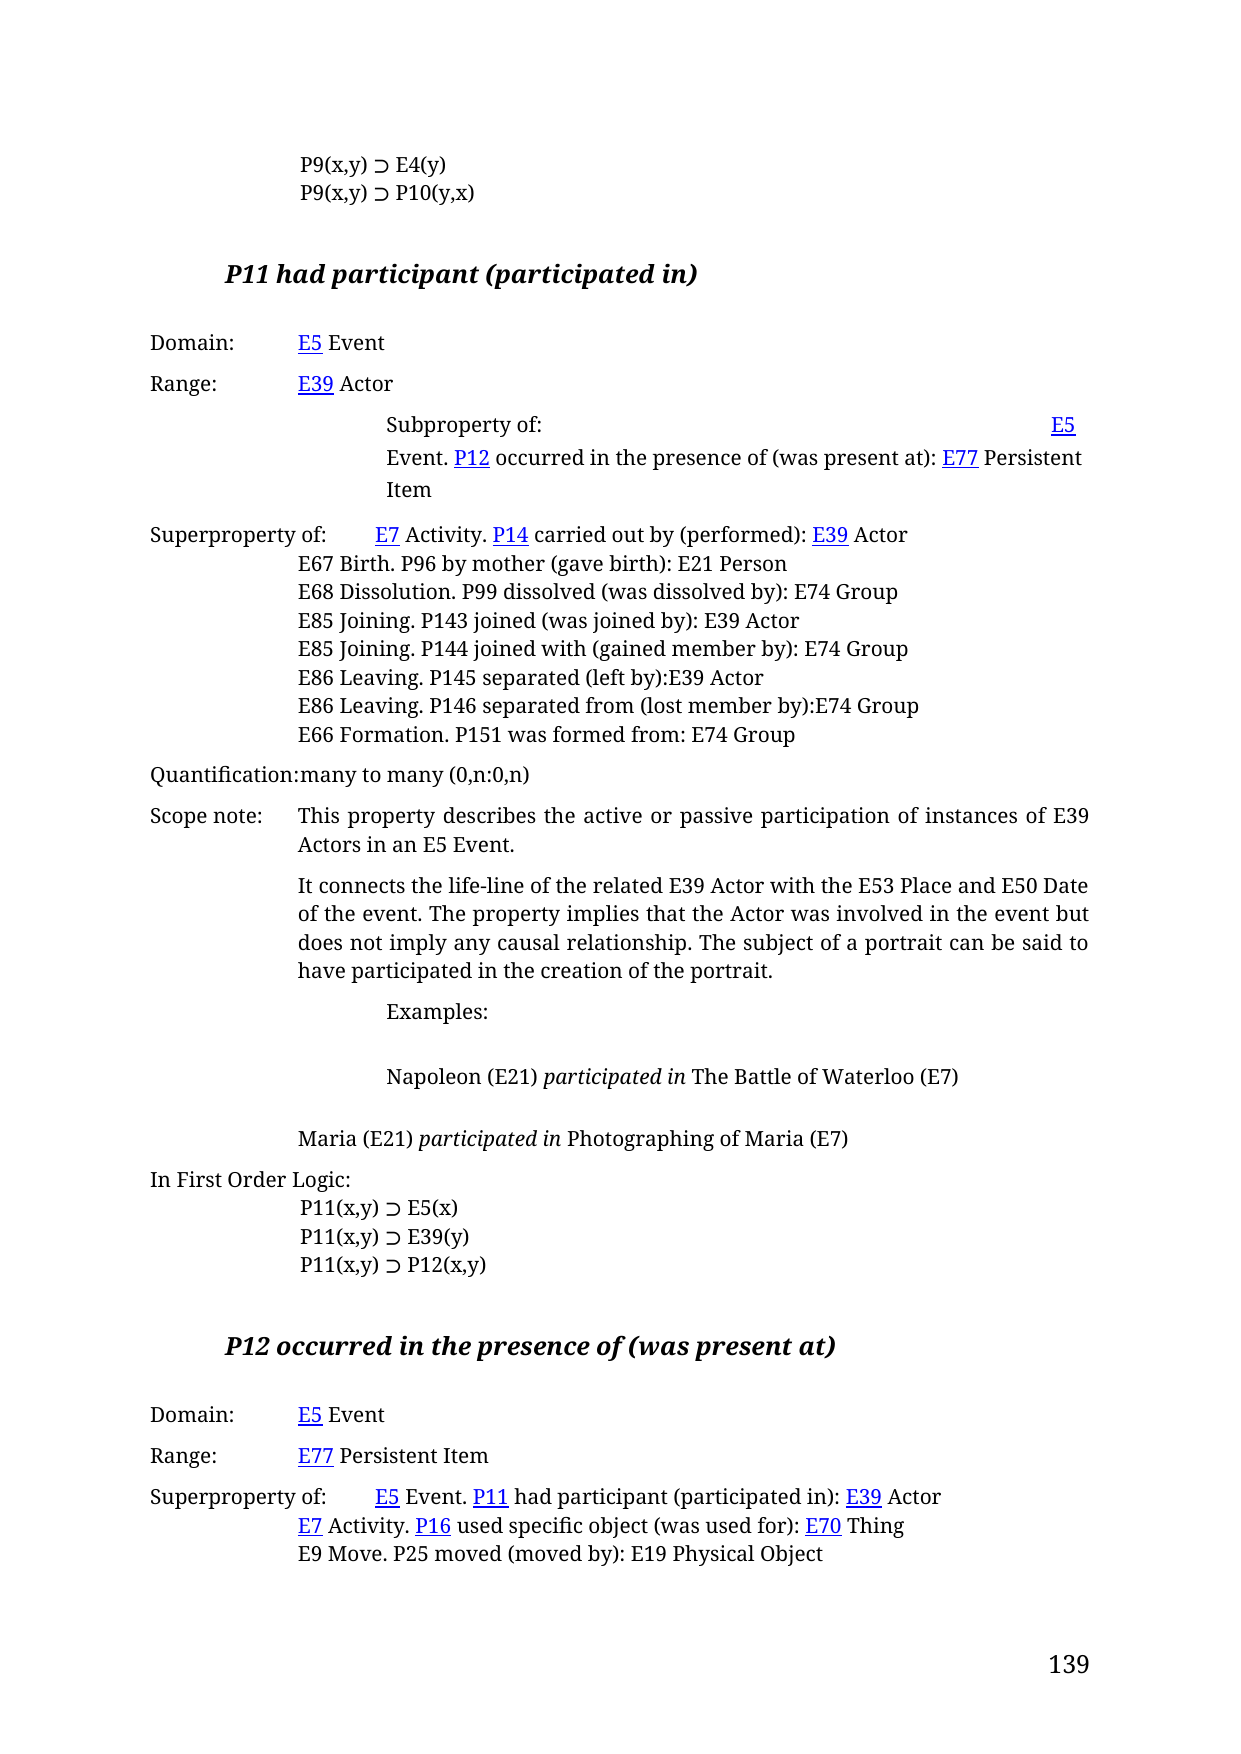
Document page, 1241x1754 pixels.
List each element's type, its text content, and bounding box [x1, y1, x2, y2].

text Range: E39 Actor [150, 369, 1090, 398]
text Range: E77 Persistent Item [150, 1441, 1090, 1470]
text Scope note: This property describes the active or passive participation of instances of E39 Actors in an E5 Event. [150, 802, 1090, 858]
text E67 Birth. P96 by mother (gave birth): E21 Person [298, 549, 1090, 577]
text Subproperty of: E5 Event. P12 occurred in the presence of (was present at): E77 Persistent Item [386, 410, 1082, 504]
text In First Order Logic: [150, 1165, 1090, 1193]
text P11(x,y) ⊃ E5(x) [150, 1193, 1090, 1222]
text Superproperty of: E7 Activity. P14 carried out by (performed): E39 Actor [150, 521, 1090, 549]
text P11(x,y) ⊃ P12(x,y) [150, 1250, 1090, 1279]
text P9(x,y) ⊃ P10(y,x) [150, 178, 1090, 207]
text E66 Formation. P151 was formed from: E74 Group [298, 720, 1090, 748]
text Quantification: many to many (0,n:0,n) [150, 761, 1090, 789]
subtitle P12 occurred in the presence of (was present at) [150, 1329, 1090, 1363]
text E86 Leaving. P145 separated (left by):E39 Actor [298, 663, 1090, 691]
text Superproperty of: E5 Event. P11 had participant (participated in): E39 Actor [150, 1482, 1090, 1511]
text P11(x,y) ⊃ E39(y) [150, 1222, 1090, 1250]
subtitle P11 had participant (participated in) [150, 257, 1090, 291]
text E85 Joining. P143 joined (was joined by): E39 Actor [298, 606, 1090, 634]
text E68 Dissolution. P99 dissolved (was dissolved by): E74 Group [298, 577, 1090, 606]
text E7 Activity. P16 used specific object (was used for): E70 Thing [298, 1511, 1090, 1539]
text P9(x,y) ⊃ E4(y) [150, 150, 1090, 178]
text Domain: E5 Event [150, 1400, 1090, 1429]
text E86 Leaving. P146 separated from (lost member by):E74 Group [298, 691, 1090, 720]
text Examples: Napoleon (E21) participated in The Battle of Waterloo (E7) [386, 997, 1082, 1091]
text E9 Move. P25 moved (moved by): E19 Physical Object [298, 1539, 1090, 1568]
text E85 Joining. P144 joined with (gained member by): E74 Group [298, 634, 1090, 663]
text Domain: E5 Event [150, 328, 1090, 357]
text Maria (E21) participated in Photographing of Maria (E7) [298, 1124, 1090, 1153]
text It connects the life-line of the related E39 Actor with the E53 Place and E50 Date of the event. The property implies that the Actor was involved in the event but does not imply any causal relationship. The subject of a portrait can be said to have participated in the creation of the portrait. [298, 871, 1090, 985]
